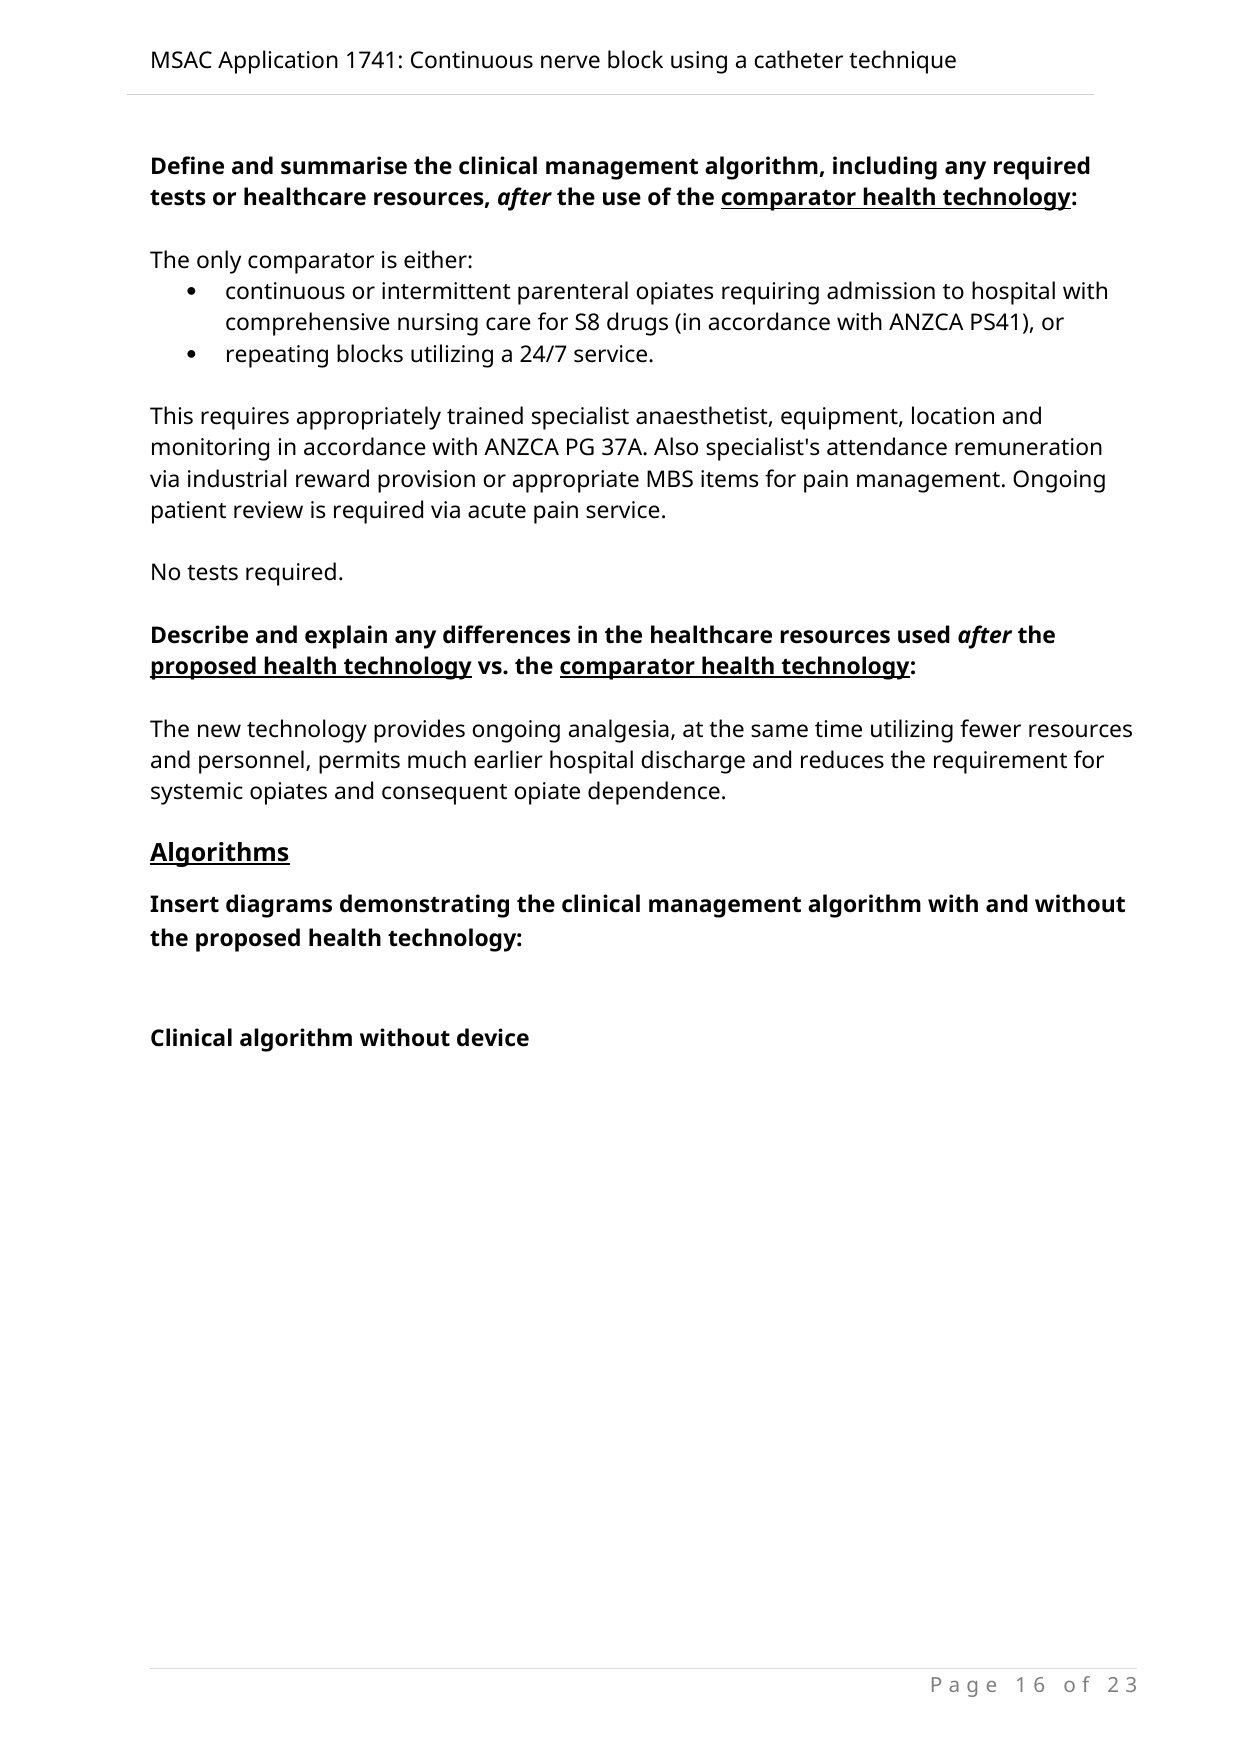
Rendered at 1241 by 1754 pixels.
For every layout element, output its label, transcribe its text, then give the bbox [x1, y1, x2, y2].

text This requires appropriately trained specialist anaesthetist, equipment, location and monitoring in accordance with ANZCA PG 37A. Also specialist's attendance remuneration via industrial reward provision or appropriate MBS items for pain management. Ongoing patient review is required via acute pain service. [150, 369, 1137, 525]
text No tests required. [150, 525, 1137, 587]
list repeating blocks utilizing a 24/7 service. [187, 337, 1137, 369]
text Describe and explain any differences in the healthcare resources used after the proposed health technology vs. the comparator health technology: [150, 619, 1137, 681]
text Define and summarise the clinical management algorithm, including any required tests or healthcare resources, after the use of the comparator health technology: [150, 150, 1137, 212]
text The only comparator is either: [150, 244, 1137, 275]
text Algorithms [150, 834, 1137, 868]
text Insert diagrams demonstrating the clinical management algorithm with and without the proposed health technology: [150, 888, 1137, 953]
text The new technology provides ongoing analgesia, at the same time utilizing fewer resources and personnel, permits much earlier hospital discharge and reduces the requirement for systemic opiates and consequent opiate dependence. [150, 712, 1137, 806]
list continuous or intermittent parenteral opiates requiring admission to hospital with comprehensive nursing care for S8 drugs (in accordance with ANZCA PS41), or [187, 275, 1137, 337]
text Clinical algorithm without device [150, 1022, 1137, 1053]
